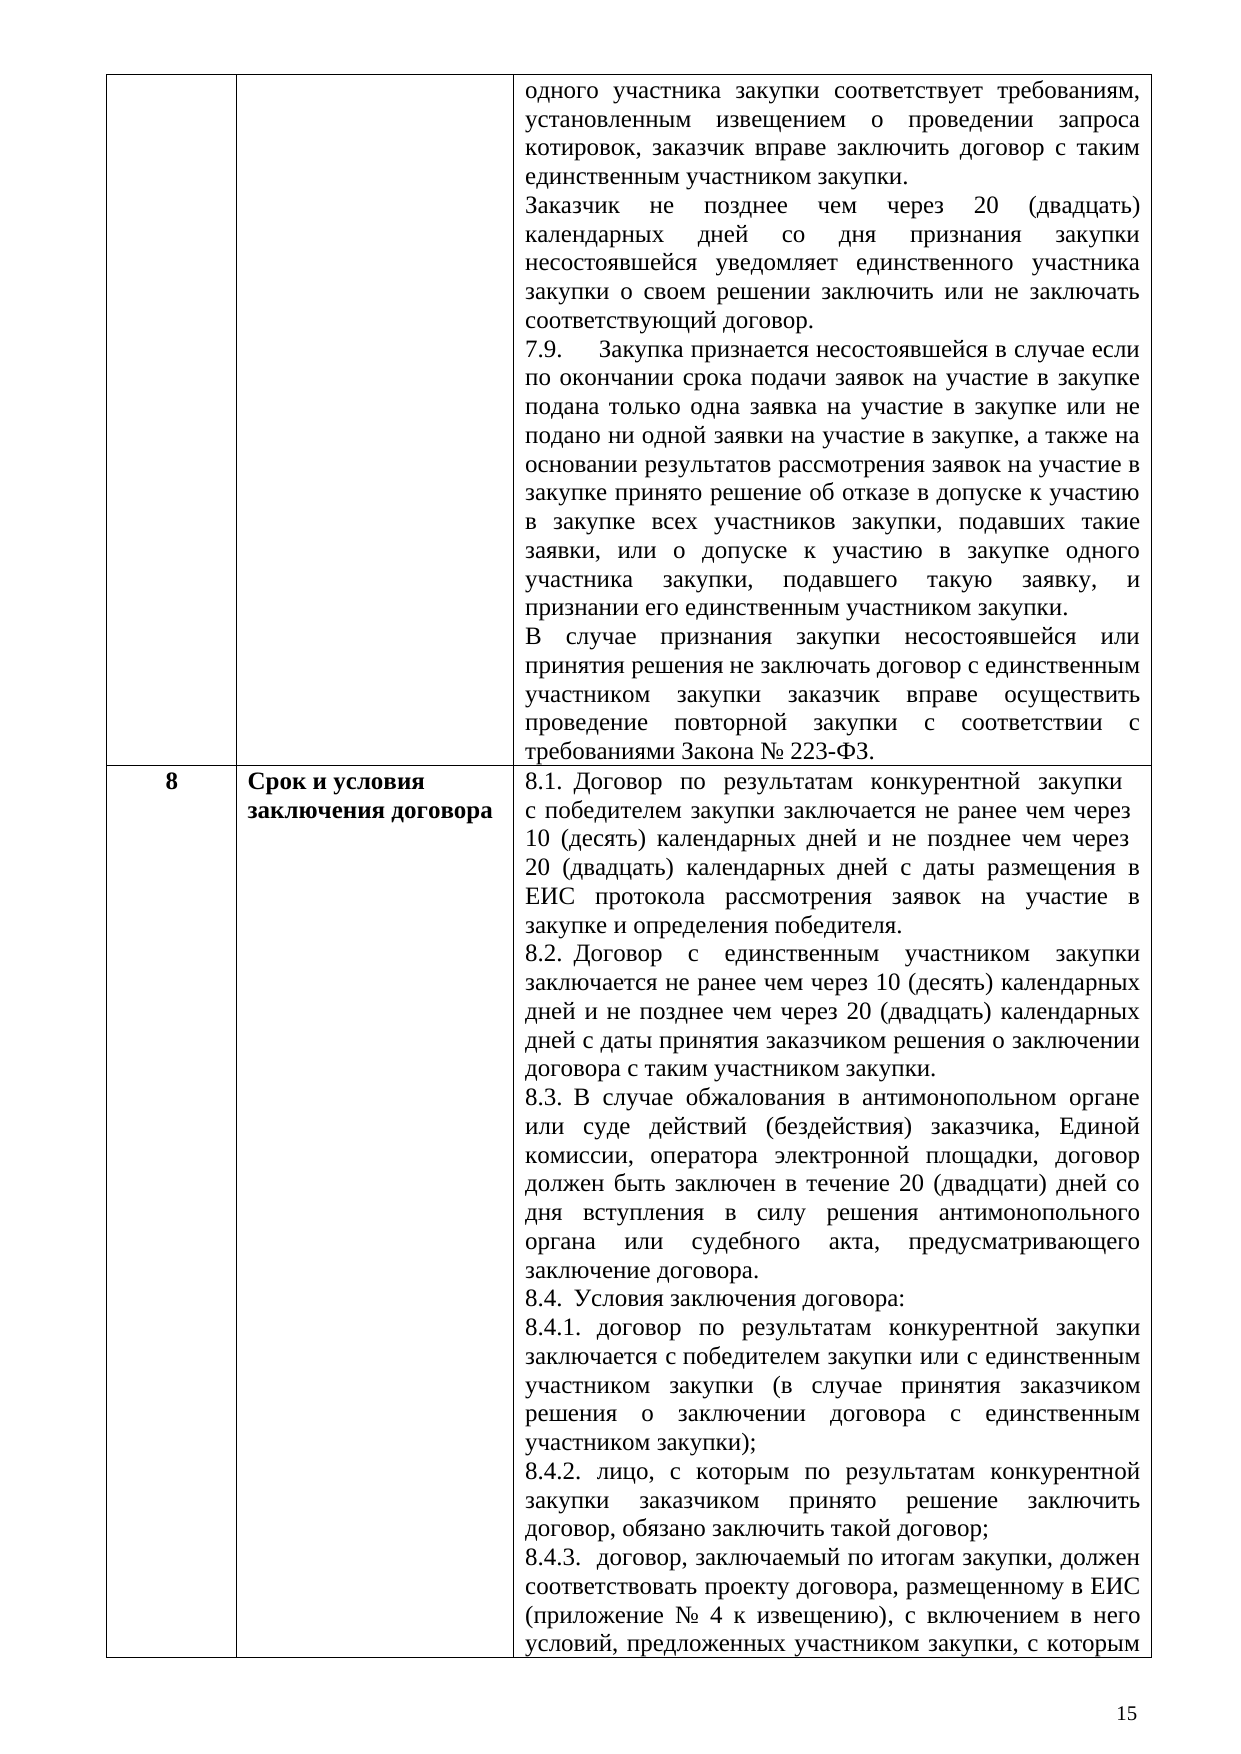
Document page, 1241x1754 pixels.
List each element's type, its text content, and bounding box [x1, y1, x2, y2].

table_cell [514, 75, 1151, 765]
table_cell 7 [107, 75, 236, 765]
table_cell 8 [107, 766, 236, 1657]
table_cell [514, 766, 1151, 1657]
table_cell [237, 766, 513, 1657]
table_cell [237, 75, 513, 765]
